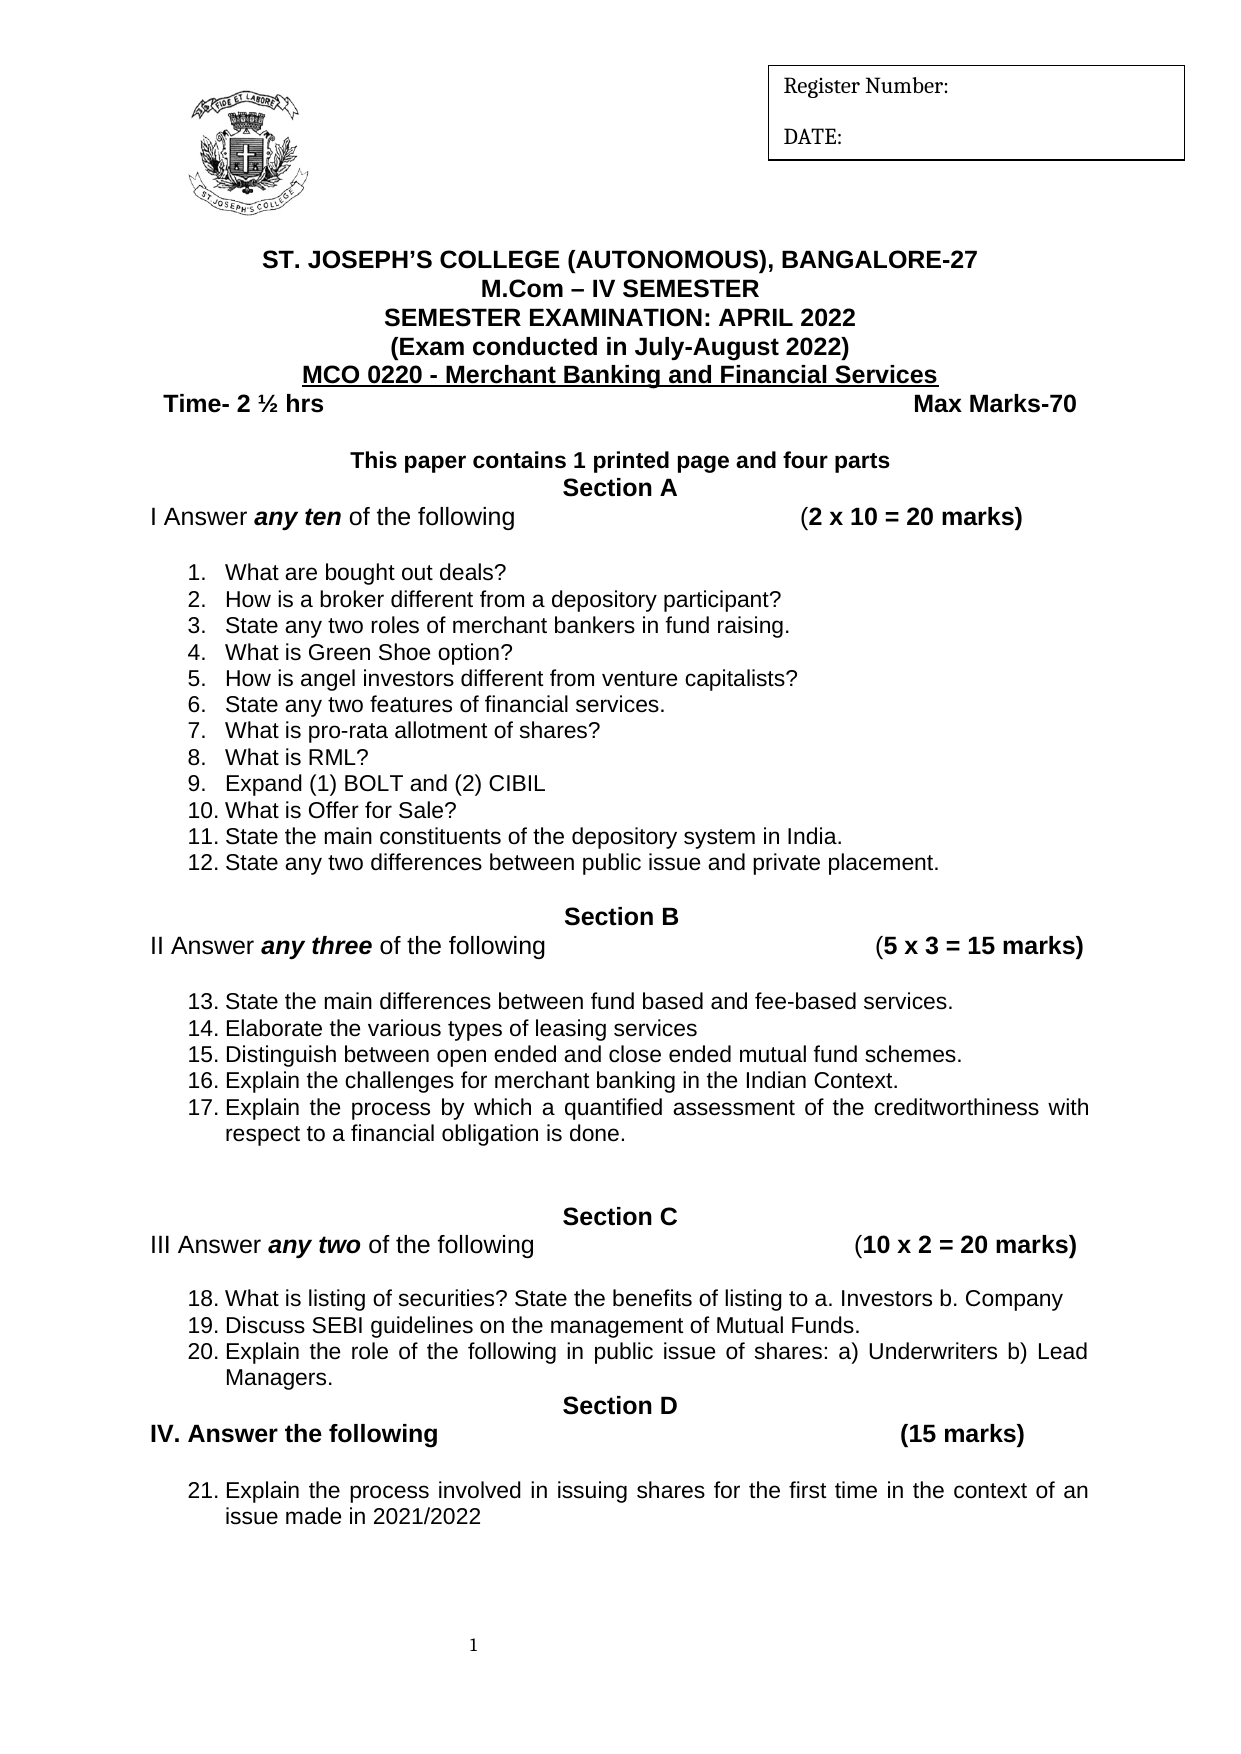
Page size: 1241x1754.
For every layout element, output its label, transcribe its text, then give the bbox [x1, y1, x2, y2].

list What is listing of securities? State the benefits of listing to a. Investors b. Company [187, 1285, 1090, 1312]
list Elaborate the various types of leasing services [187, 1014, 1090, 1041]
list State the main differences between fund based and fee-based services. [187, 988, 1090, 1014]
picture [187, 88, 313, 217]
list How is angel investors different from venture capitalists? [187, 665, 1090, 691]
list Section B [225, 902, 1090, 931]
text I Answer any ten of the following (2 x 10 = 20 marks) [150, 502, 1090, 531]
list What is Offer for Sale? [187, 797, 1090, 823]
text Section C [150, 1201, 1090, 1230]
text M.Com – IV SEMESTER [150, 274, 1090, 303]
list Distinguish between open ended and close ended mutual fund schemes. [187, 1041, 1090, 1067]
text ST. JOSEPH’S COLLEGE (AUTONOMOUS), BANGALORE-27 [150, 246, 1090, 274]
list Discuss SEBI guidelines on the management of Mutual Funds. [187, 1312, 1090, 1338]
list What is pro-rata allotment of shares? [187, 717, 1090, 744]
list State any two roles of merchant bankers in fund raising. [187, 612, 1090, 638]
list Expand (1) BOLT and (2) CIBIL [187, 770, 1090, 797]
text SEMESTER EXAMINATION: APRIL 2022 [150, 303, 1090, 332]
list Explain the process involved in issuing shares for the first time in the context of an issue made in 2021/2022 [187, 1477, 1090, 1530]
text IV. Answer the following (15 marks) [150, 1419, 1090, 1448]
text III Answer any two of the following (10 x 2 = 20 marks) [150, 1230, 1090, 1259]
list Explain the challenges for merchant banking in the Indian Context. [187, 1067, 1090, 1094]
text This paper contains 1 printed page and four parts [150, 447, 1090, 473]
text Section D [150, 1391, 1090, 1419]
list State any two differences between public issue and private placement. [187, 849, 1090, 876]
list State the main constituents of the depository system in India. [187, 823, 1090, 849]
list What is RML? [187, 744, 1090, 770]
text (Exam conducted in July-August 2022) [150, 332, 1090, 361]
list Explain the role of the following in public issue of shares: a) Underwriters b) Lead Managers. [187, 1338, 1090, 1391]
list Explain the process by which a quantified assessment of the creditworthiness with respect to a financial obligation is done. [187, 1094, 1090, 1146]
text Section A [150, 473, 1090, 502]
list What are bought out deals? [187, 559, 1090, 586]
title Time- 2 ½ hrs Max Marks-70 [150, 389, 1090, 418]
list State any two features of financial services. [187, 691, 1090, 717]
list How is a broker different from a depository participant? [187, 586, 1090, 612]
text II Answer any three of the following (5 x 3 = 15 marks) [150, 931, 1090, 959]
text MCO 0220 - Merchant Banking and Financial Services [150, 361, 1090, 389]
list What is Green Shoe option? [187, 638, 1090, 665]
